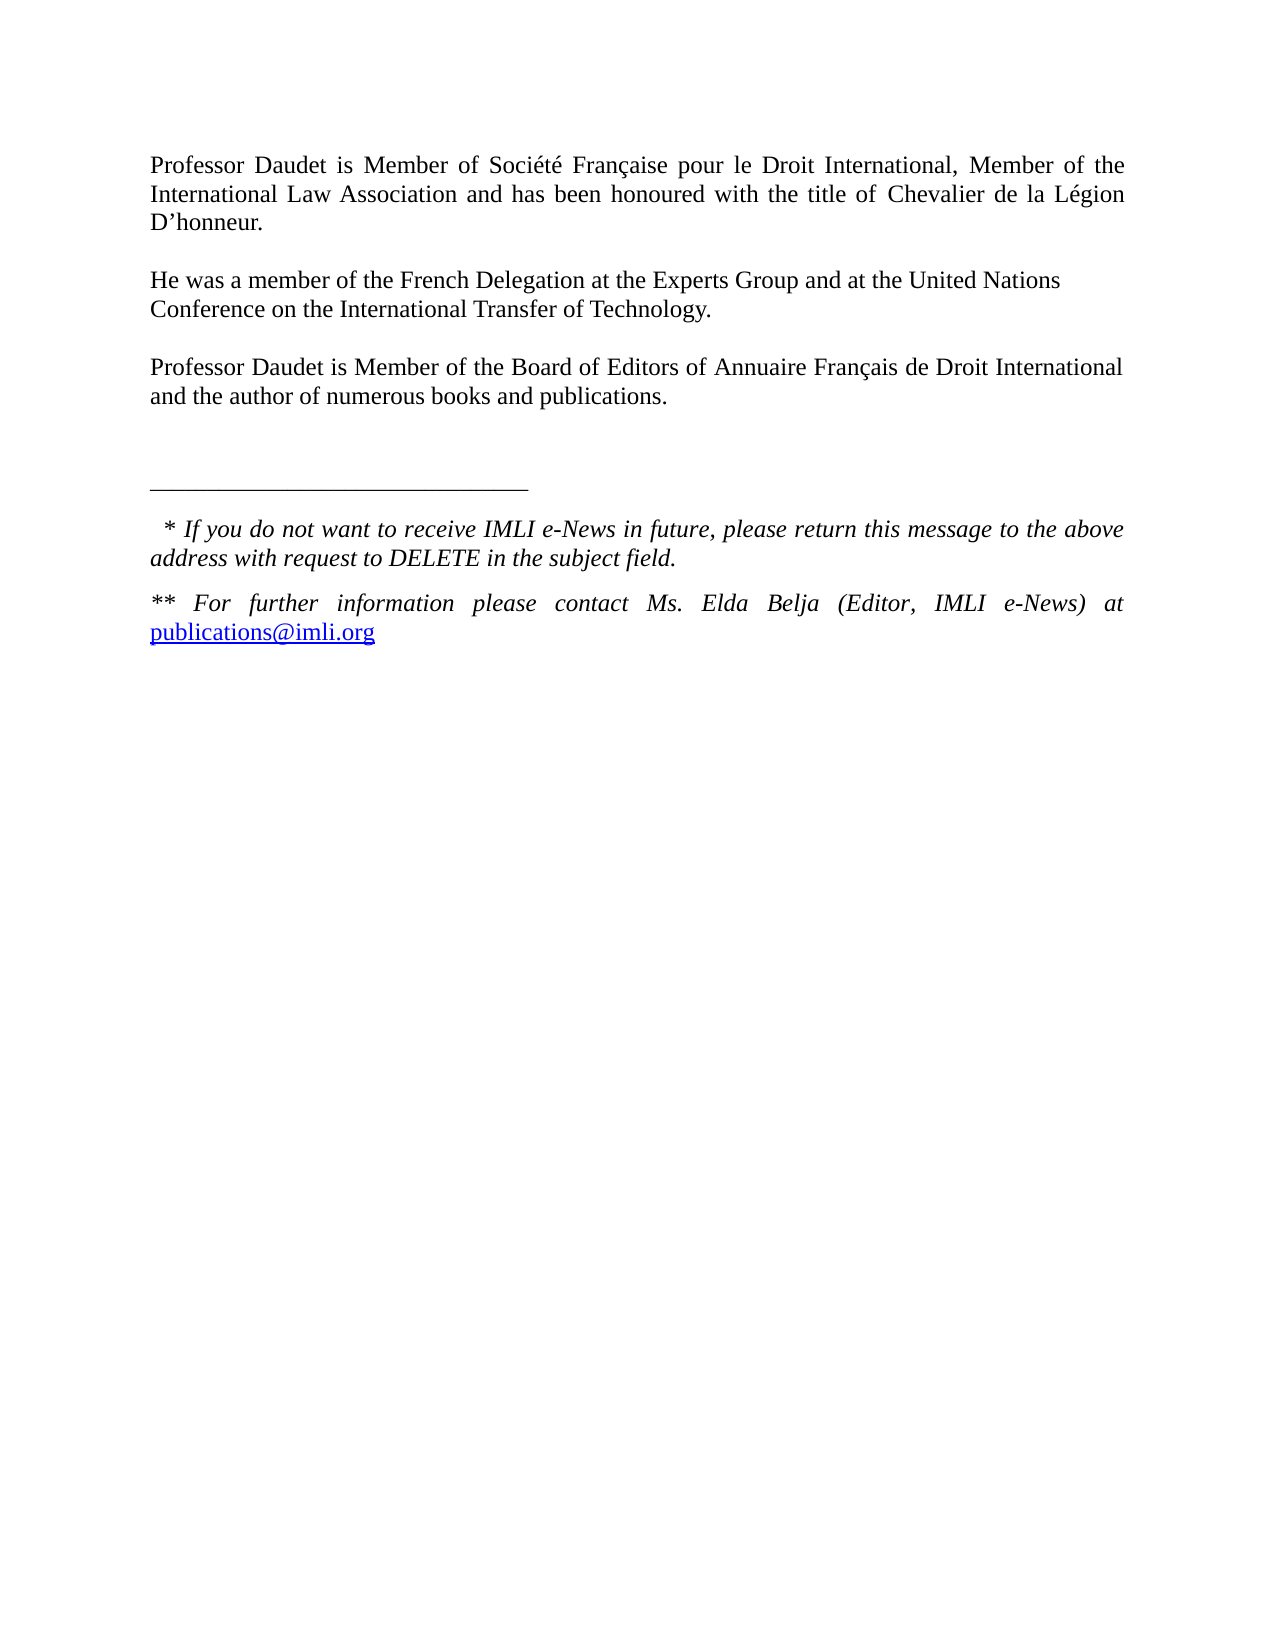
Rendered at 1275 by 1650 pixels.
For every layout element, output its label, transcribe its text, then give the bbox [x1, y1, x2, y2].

text _________________________________ [150, 467, 1125, 493]
subtitle He was a member of the French Delegation at the Experts Group and at the United Nations Conference on the International Transfer of Technology. [150, 265, 1125, 323]
text ** For further information please contact Ms. Elda Belja (Editor, IMLI e-News) at publications@imli.org [150, 588, 1125, 646]
subtitle Professor Daudet is Member of Société Française pour le Droit International, Member of the International Law Association and has been honoured with the title of Chevalier de la Légion D’honneur. [150, 150, 1125, 236]
text * If you do not want to receive IMLI e-News in future, please return this message to the above address with request to DELETE in the subject field. [150, 514, 1125, 572]
text Professor Daudet is Member of the Board of Editors of Annuaire Français de Droit International and the author of numerous books and publications. [150, 352, 1125, 409]
